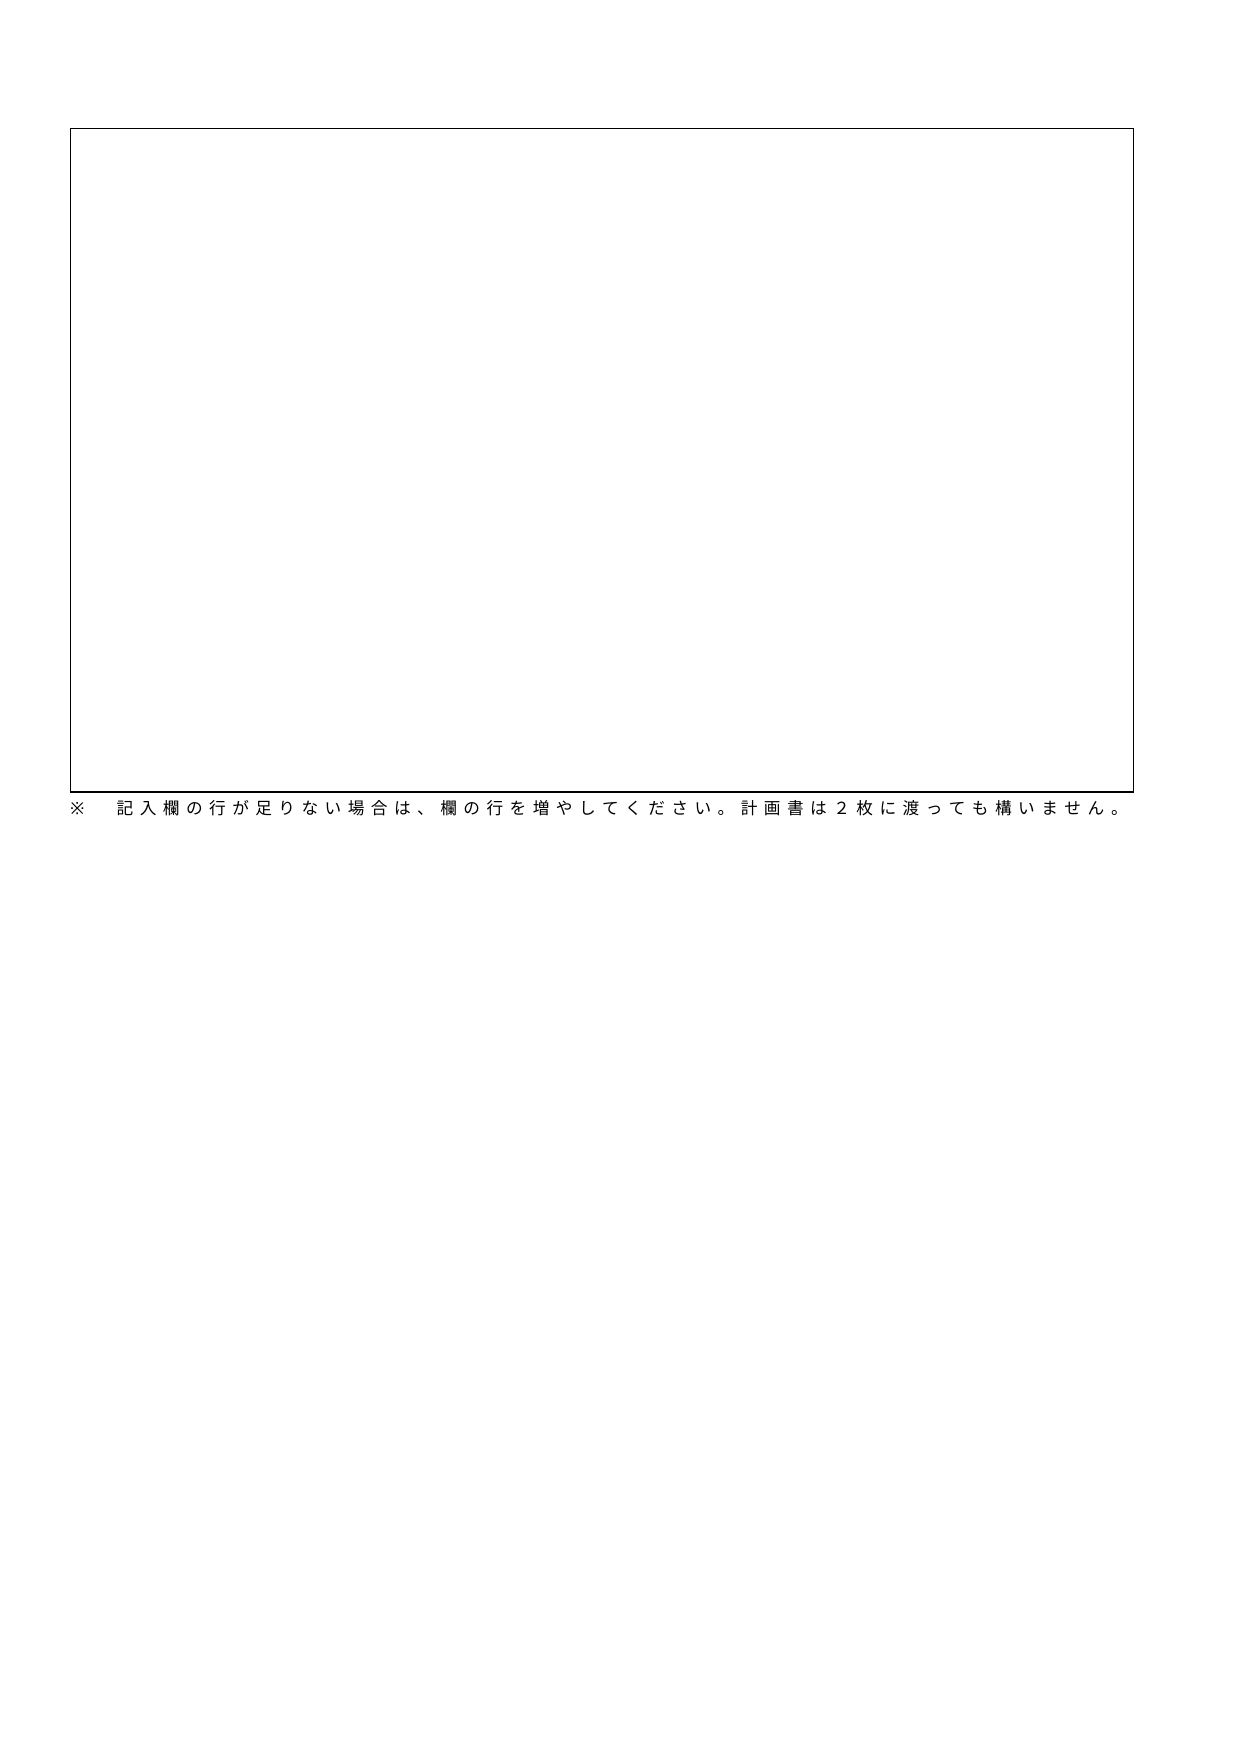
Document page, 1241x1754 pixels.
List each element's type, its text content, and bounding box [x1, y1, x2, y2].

text ※記入欄の行が足りない場合は、欄の行を増やしてください。計画書は２枚に渡っても構いません。 [70, 793, 1116, 822]
table_cell [71, 129, 1133, 791]
